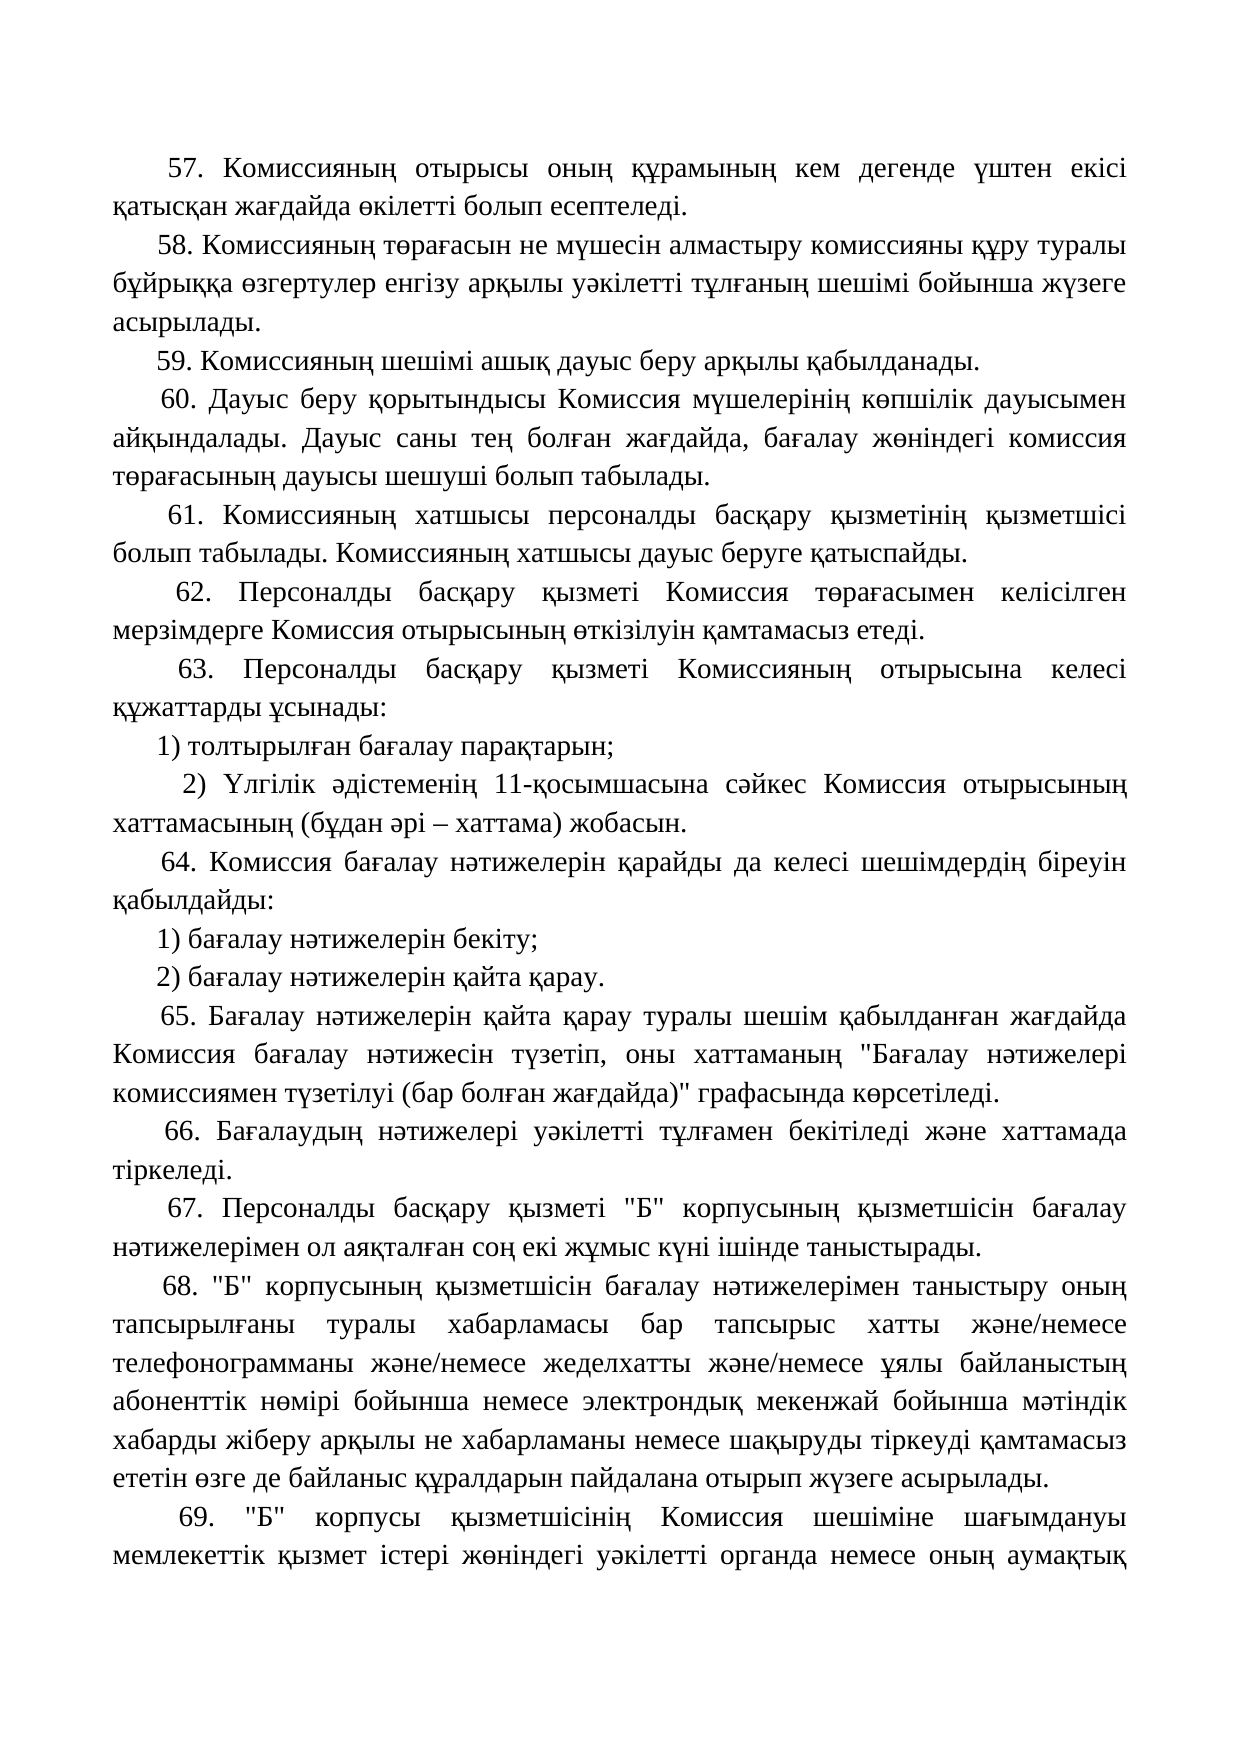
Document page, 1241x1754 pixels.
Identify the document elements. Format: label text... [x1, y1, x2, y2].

text 59. Комиссияның шешімі ашық дауыс беру арқылы қабылданады. [112, 343, 1128, 376]
text 58. Комиссияның төрағасын не мүшесін алмастыру комиссияны құру туралы бұйрыққа өзгертулер енгізу арқылы уәкілетті тұлғаның шешімі бойынша жүзеге асырылады. [112, 227, 1128, 338]
text 2) Үлгілік әдістеменің 11-қосымшасына сәйкес Комиссия отырысының хаттамасының (бұдан әрі – хаттама) жобасын. [112, 767, 1128, 839]
text 2) бағалау нәтижелерін қайта қарау. [112, 959, 1128, 993]
text 60. Дауыс беру қорытындысы Комиссия мүшелерінің көпшілік дауысымен айқындалады. Дауыс саны тең болған жағдайда, бағалау жөніндегі комиссия төрағасының дауысы шешуші болып табылады. [112, 381, 1128, 492]
text 57. Комиссияның отырысы оның құрамының кем дегенде үштен екісі қатысқан жағдайда өкілетті болып есептеледі. [112, 150, 1128, 222]
text 63. Персоналды басқару қызметі Комиссияның отырысына келесі құжаттарды ұсынады: [112, 651, 1128, 723]
text 67. Персоналды басқару қызметі "Б" корпусының қызметшісін бағалау нәтижелерімен ол аяқталған соң екі жұмыс күні ішінде таныстырады. [112, 1191, 1128, 1263]
text 64. Комиссия бағалау нәтижелерін қарайды да келесі шешімдердің біреуін қабылдайды: [112, 844, 1128, 916]
text 68. "Б" корпусының қызметшісін бағалау нәтижелерімен таныстыру оның тапсырылғаны туралы хабарламасы бар тапсырыс хатты және/немесе телефонограмманы және/немесе жеделхатты және/немесе ұялы байланыстың абоненттік нөмірі бойынша немесе электрондық мекенжай бойынша мәтіндік хабарды жіберу арқылы не хабарламаны немесе шақыруды тіркеуді қамтамасыз ететін өзге де байланыс құралдарын пайдалана отырып жүзеге асырылады. [112, 1268, 1128, 1494]
text 1) толтырылған бағалау парақтарын; [112, 728, 1128, 762]
text 1) бағалау нәтижелерін бекіту; [112, 921, 1128, 954]
text 62. Персоналды басқару қызметі Комиссия төрағасымен келісілген мерзімдерге Комиссия отырысының өткізілуін қамтамасыз етеді. [112, 574, 1128, 646]
text 65. Бағалау нәтижелерін қайта қарау туралы шешім қабылданған жағдайда Комиссия бағалау нәтижесін түзетіп, оны хаттаманың "Бағалау нәтижелері комиссиямен түзетілуі (бар болған жағдайда)" графасында көрсетіледі. [112, 998, 1128, 1108]
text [112, 1499, 1128, 1571]
text 66. Бағалаудың нәтижелері уәкілетті тұлғамен бекітіледі және хаттамада тіркеледі. [112, 1113, 1128, 1186]
text 61. Комиссияның хатшысы персоналды басқару қызметінің қызметшісі болып табылады. Комиссияның хатшысы дауыс беруге қатыспайды. [112, 497, 1128, 569]
